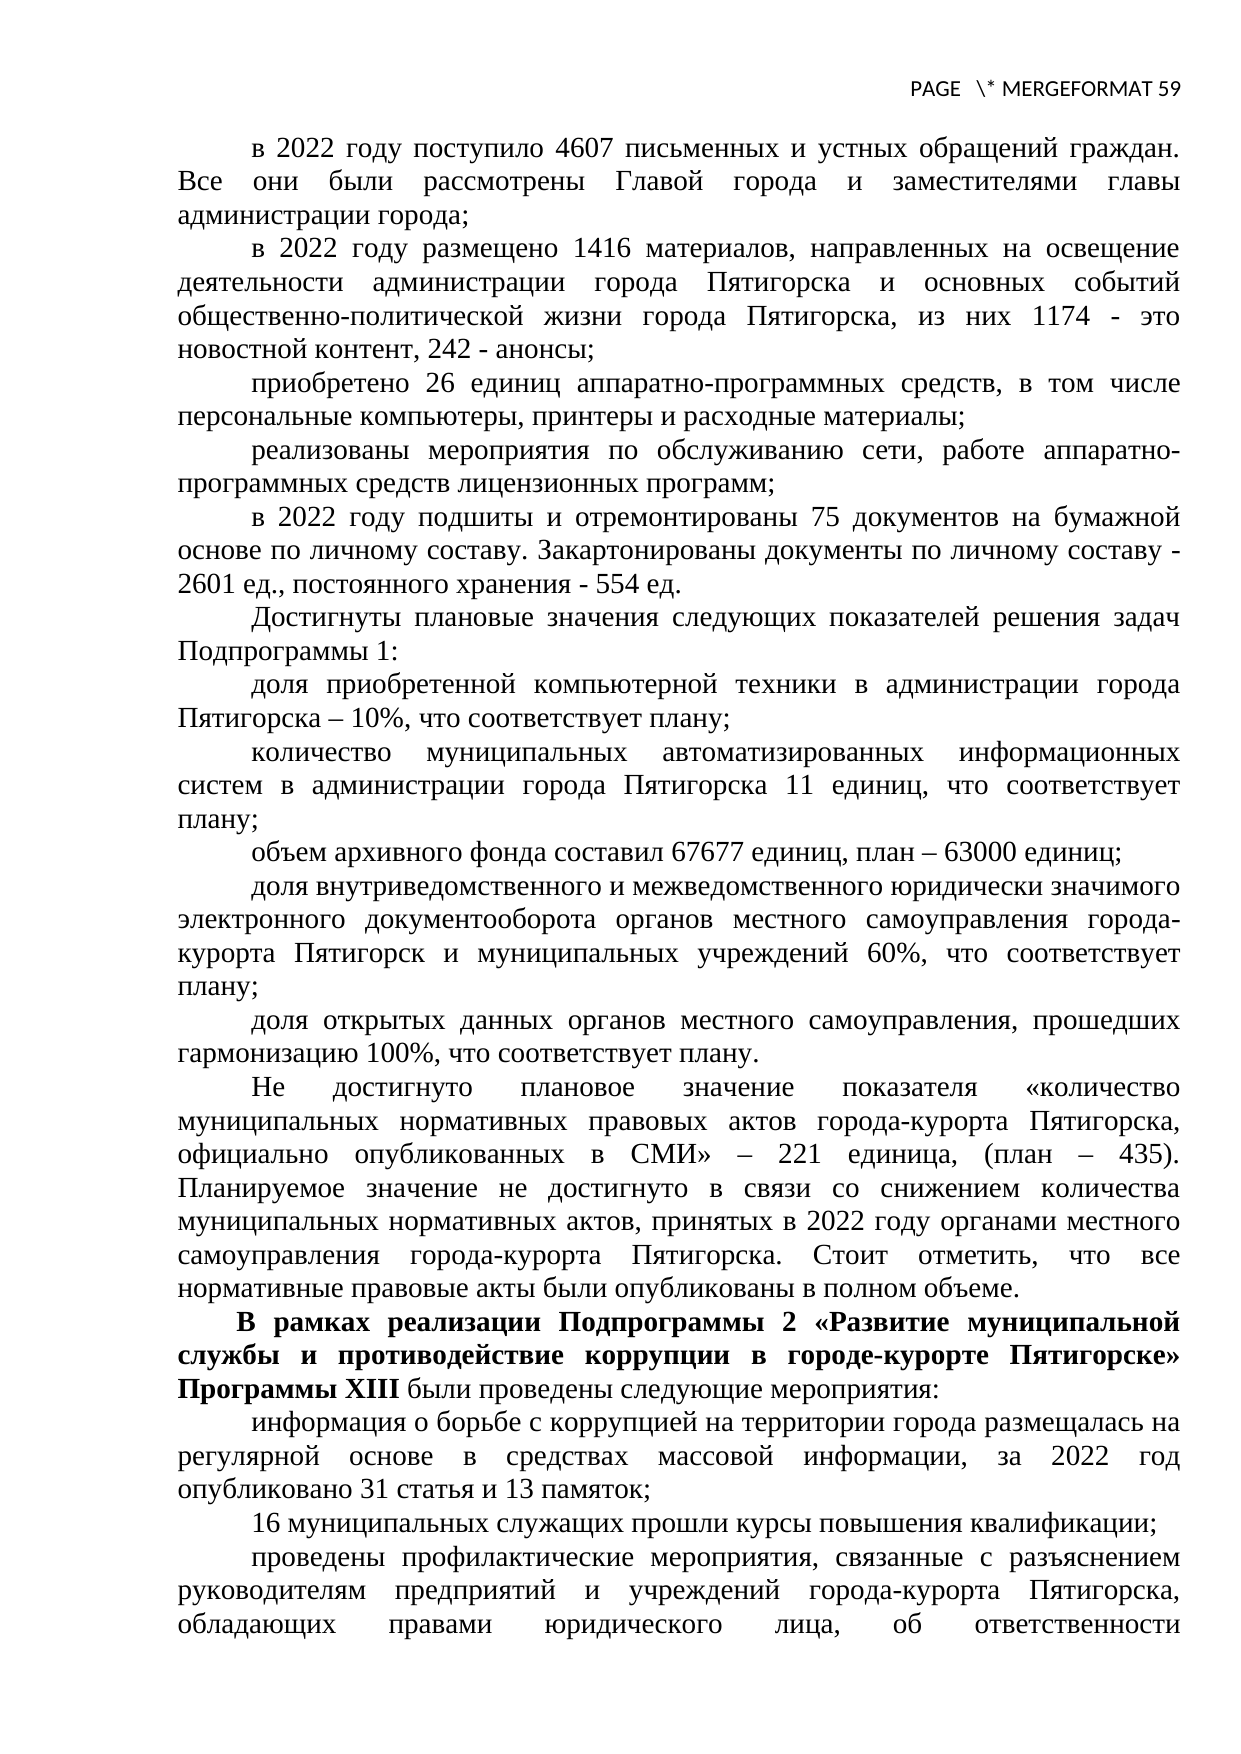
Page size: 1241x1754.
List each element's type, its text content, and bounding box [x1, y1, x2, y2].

text информация о борьбе с коррупцией на территории города размещалась на регулярной основе в средствах массовой информации, за 2022 год опубликовано 31 статья и 13 памяток; [177, 1404, 1181, 1505]
text количество муниципальных автоматизированных информационных систем в администрации города Пятигорска 11 единиц, что соответствует плану; [177, 734, 1181, 834]
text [177, 1539, 1181, 1639]
list доля открытых данных органов местного самоуправления, прошедших гармонизацию 100%, что соответствует плану. [177, 1002, 1181, 1069]
list в 2022 году размещено 1416 материалов, направленных на освещение деятельности администрации города Пятигорска и основных событий общественно-политической жизни города Пятигорска, из них 1174 - это новостной контент, 242 - анонсы; [177, 231, 1181, 365]
list Не достигнуто плановое значение показателя «количество муниципальных нормативных правовых актов города-курорта Пятигорска, официально опубликованных в СМИ» – 221 единица, (план – 435). Планируемое значение не достигнуто в связи со снижением количества муниципальных нормативных актов, принятых в 2022 году органами местного самоуправления города-курорта Пятигорска. Стоит отметить, что все нормативные правовые акты были опубликованы в полном объеме. [177, 1069, 1181, 1304]
list реализованы мероприятия по обслуживанию сети, работе аппаратно-программных средств лицензионных программ; [177, 432, 1181, 499]
list в 2022 году подшиты и отремонтированы 75 документов на бумажной основе по личному составу. Закартонированы документы по личному составу - 2601 ед., постоянного хранения - 554 ед. [177, 499, 1181, 599]
list доля приобретенной компьютерной техники в администрации города Пятигорска – 10%, что соответствует плану; [177, 667, 1181, 734]
text объем архивного фонда составил 67677 единиц, план – 63000 единиц; [177, 834, 1181, 868]
list приобретено 26 единиц аппаратно-программных средств, в том числе персональные компьютеры, принтеры и расходные материалы; [177, 365, 1181, 432]
text 16 муниципальных служащих прошли курсы повышения квалификации; [177, 1505, 1181, 1539]
list Достигнуты плановые значения следующих показателей решения задач Подпрограммы 1: [177, 599, 1181, 667]
text В рамках реализации Подпрограммы 2 «Развитие муниципальной службы и противодействие коррупции в городе-курорте Пятигорске» Программы XIII были проведены следующие мероприятия: [177, 1304, 1181, 1404]
list доля внутриведомственного и межведомственного юридически значимого электронного документооборота органов местного самоуправления города-курорта Пятигорск и муниципальных учреждений 60%, что соответствует плану; [177, 868, 1181, 1002]
list в 2022 году поступило 4607 письменных и устных обращений граждан. Все они были рассмотрены Главой города и заместителями главы администрации города; [177, 130, 1181, 231]
